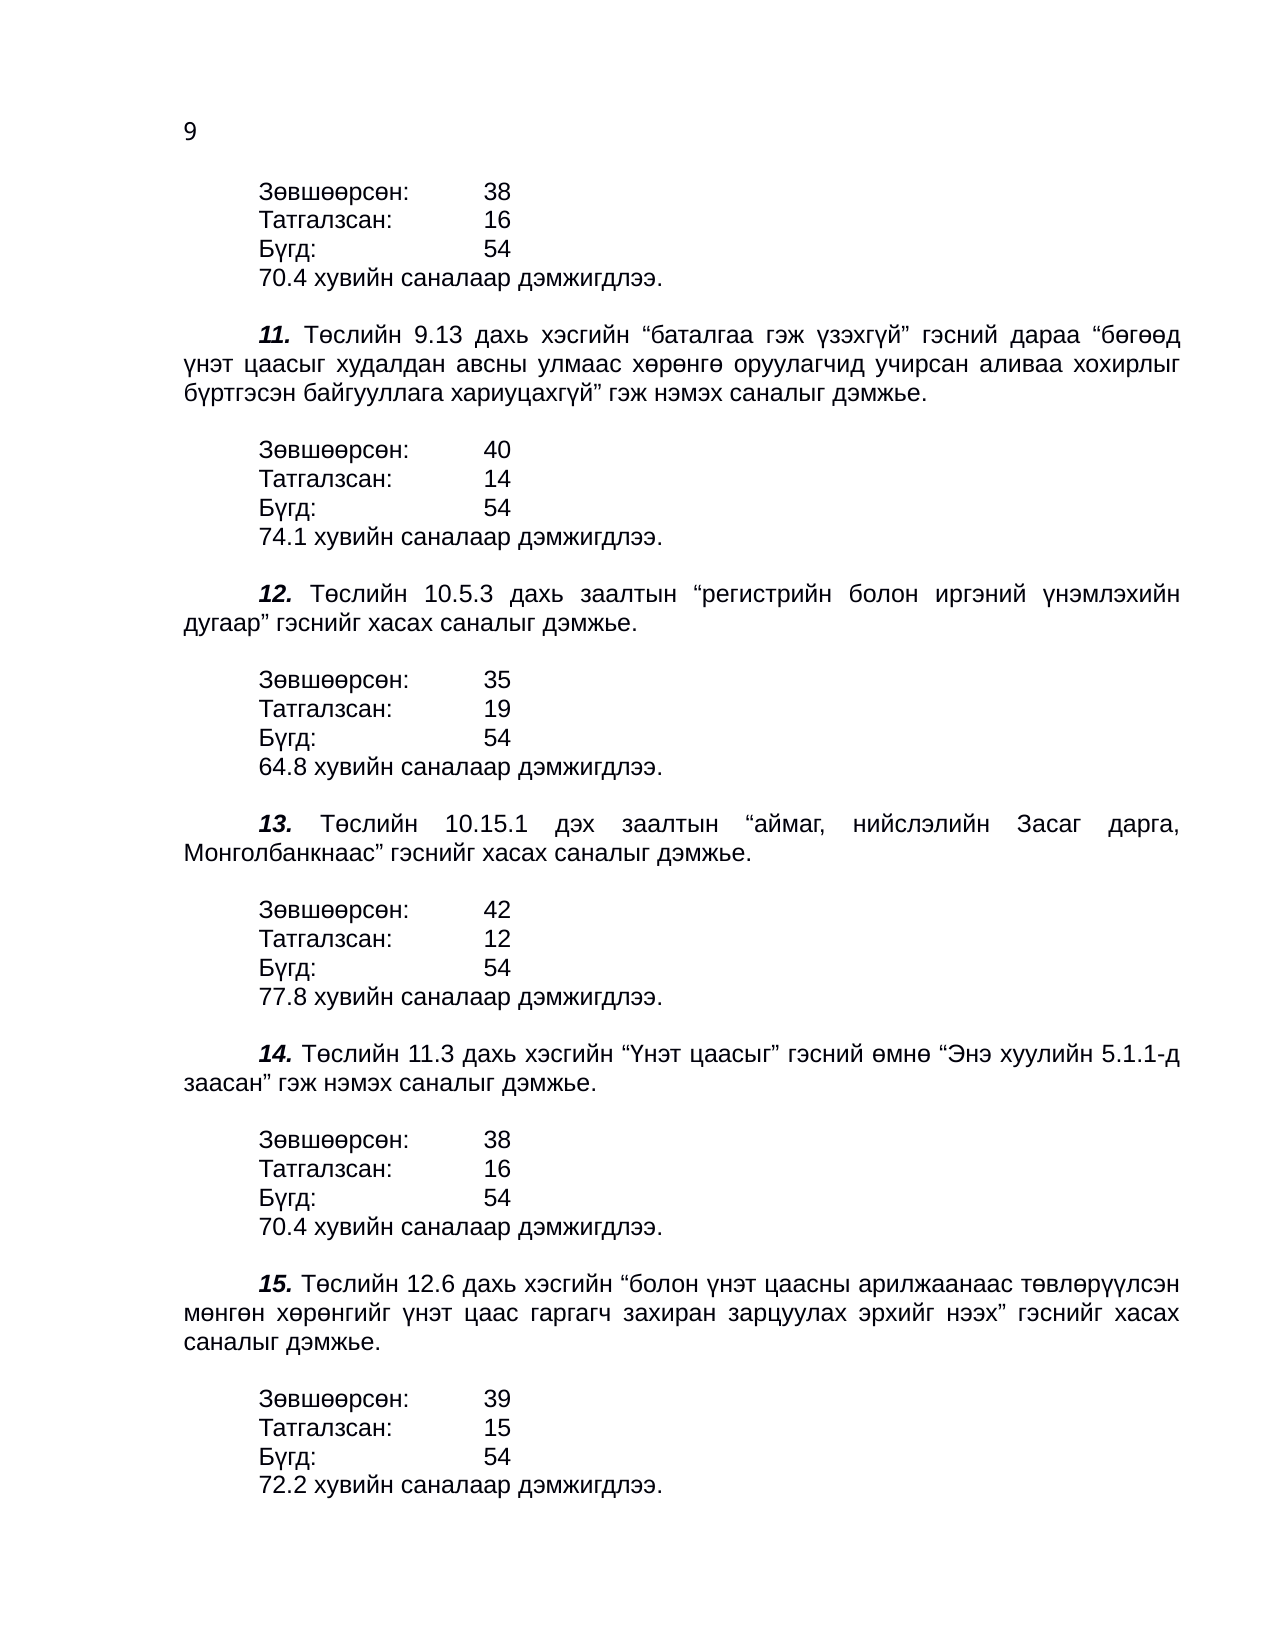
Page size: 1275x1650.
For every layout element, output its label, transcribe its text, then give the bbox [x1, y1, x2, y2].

text Татгалзсан: 16 [183, 205, 1181, 234]
text Бүгд: 54 [183, 953, 1181, 982]
text Зөвшөөрсөн: 42 [183, 895, 1181, 924]
text 64.8 хувийн саналаар дэмжигдлээ. [183, 752, 1181, 780]
text Татгалзсан: 14 [183, 464, 1181, 493]
text Татгалзсан: 15 [183, 1413, 1181, 1442]
text 70.4 хувийн саналаар дэмжигдлээ. [183, 263, 1181, 292]
text Зөвшөөрсөн: 38 [183, 177, 1181, 205]
text 70.4 хувийн саналаар дэмжигдлээ. [183, 1212, 1181, 1240]
text 15. Төслийн 12.6 дахь хэсгийн “болон үнэт цаасны арилжаанаас төвлөрүүлсэн мөнгөн хөрөнгийг үнэт цаас гаргагч захиран зарцуулах эрхийг нээх” гэснийг хасах саналыг дэмжье. [183, 1269, 1181, 1355]
text Зөвшөөрсөн: 40 [183, 435, 1181, 464]
text Татгалзсан: 16 [183, 1154, 1181, 1183]
text Зөвшөөрсөн: 39 [183, 1384, 1181, 1413]
text Зөвшөөрсөн: 38 [183, 1125, 1181, 1154]
text Татгалзсан: 12 [183, 924, 1181, 953]
text Бүгд: 54 [183, 493, 1181, 522]
text Бүгд: 54 [183, 1442, 1181, 1470]
text 12. Төслийн 10.5.3 дахь заалтын “регистрийн болон иргэний үнэмлэхийн дугаар” гэснийг хасах саналыг дэмжье. [183, 579, 1181, 637]
text Бүгд: 54 [183, 1183, 1181, 1212]
text 11. Төслийн 9.13 дахь хэсгийн “баталгаа гэж үзэхгүй” гэсний дараа “бөгөөд үнэт цаасыг худалдан авсны улмаас хөрөнгө оруулагчид учирсан аливаа хохирлыг бүртгэсэн байгууллага хариуцахгүй” гэж нэмэх саналыг дэмжье. [183, 320, 1181, 407]
text 74.1 хувийн саналаар дэмжигдлээ. [183, 522, 1181, 550]
text Татгалзсан: 19 [183, 694, 1181, 723]
text Зөвшөөрсөн: 35 [183, 665, 1181, 694]
text 77.8 хувийн саналаар дэмжигдлээ. [183, 982, 1181, 1010]
text 14. Төслийн 11.3 дахь хэсгийн “Үнэт цаасыг” гэсний өмнө “Энэ хуулийн 5.1.1-д заасан” гэж нэмэх саналыг дэмжье. [183, 1039, 1181, 1097]
text 72.2 хувийн саналаар дэмжигдлээ. [183, 1470, 1181, 1499]
text Бүгд: 54 [183, 723, 1181, 752]
text Бүгд: 54 [183, 234, 1181, 263]
text 13. Төслийн 10.15.1 дэх заалтын “аймаг, нийслэлийн Засаг дарга, Монголбанкнаас” гэснийг хасах саналыг дэмжье. [183, 809, 1181, 867]
